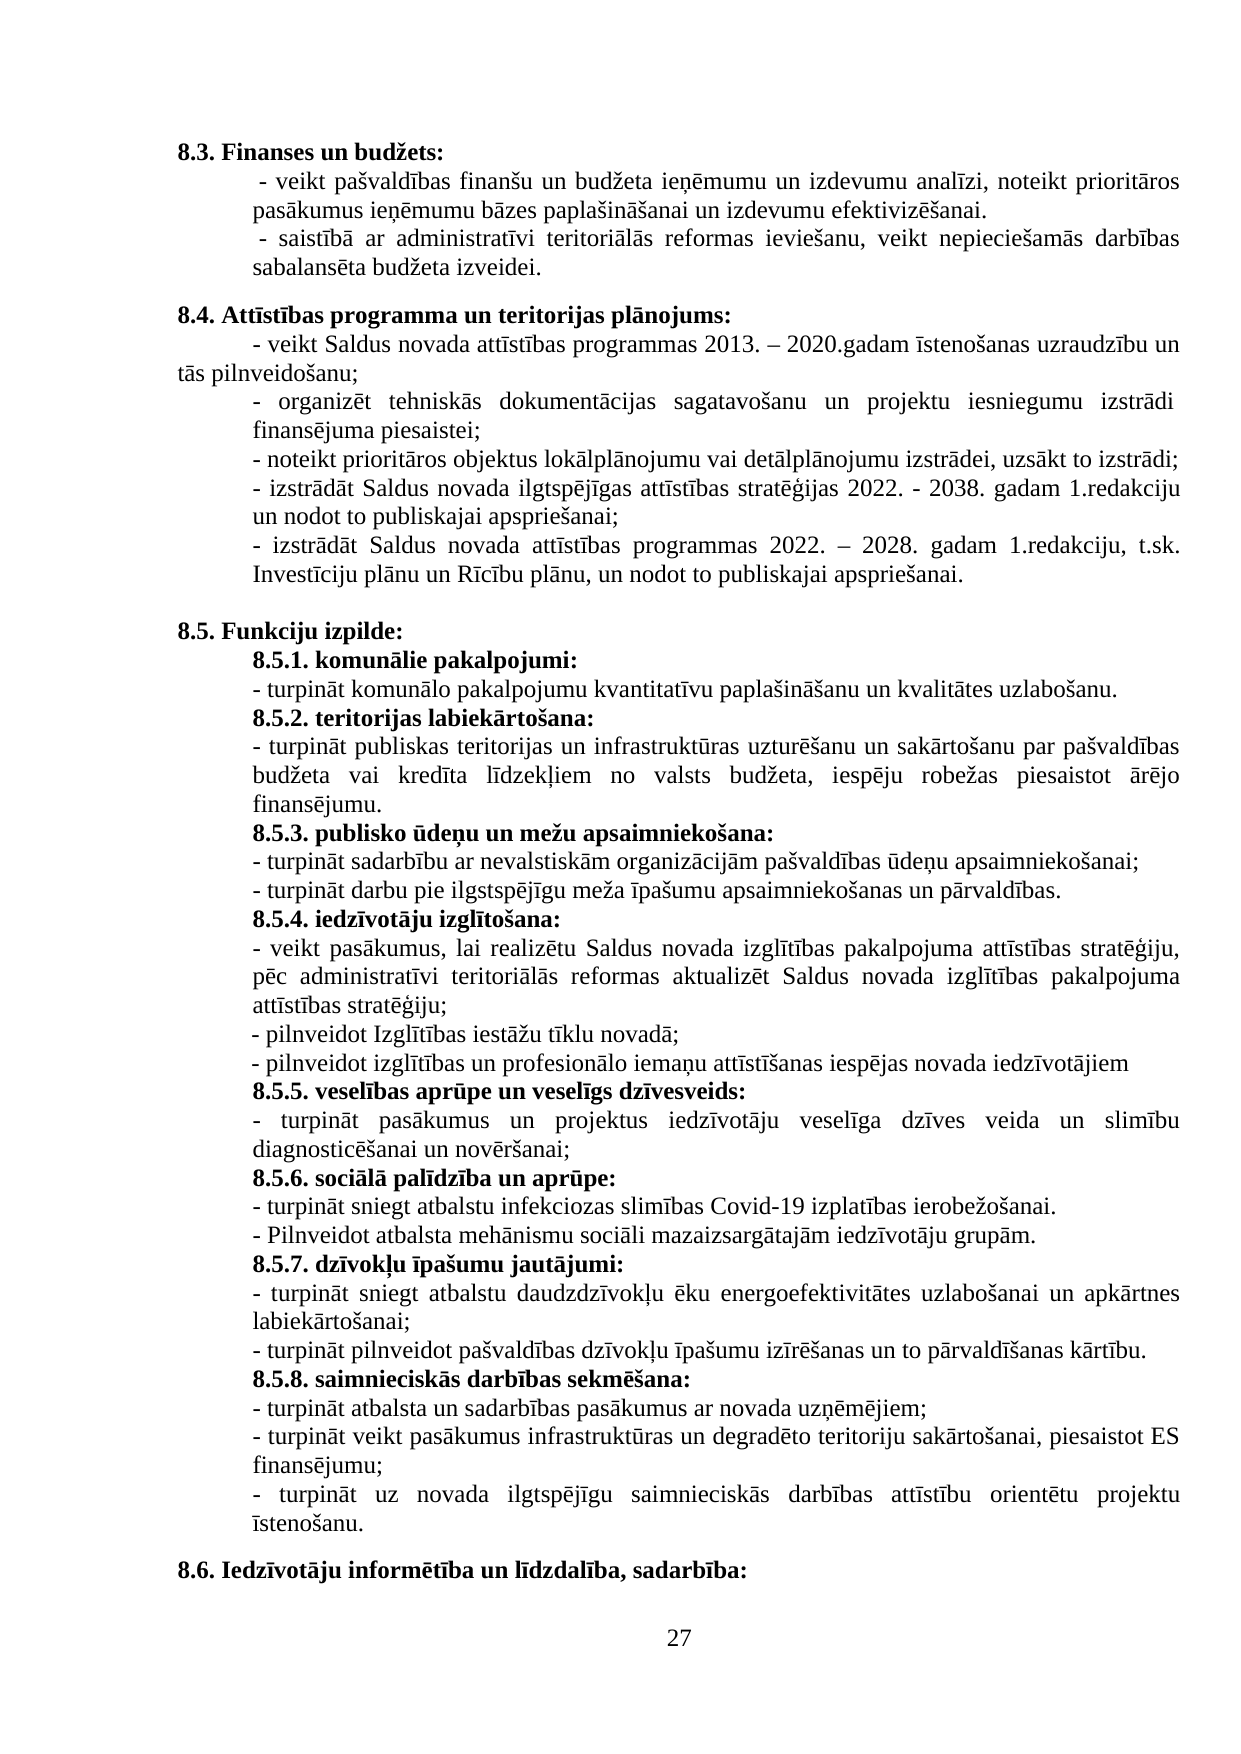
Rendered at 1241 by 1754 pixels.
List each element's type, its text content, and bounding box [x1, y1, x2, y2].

text - turpināt pasākumus un projektus iedzīvotāju veselīga dzīves veida un slimību diagnosticēšanai un novēršanai; [252, 1105, 1181, 1163]
text - veikt Saldus novada attīstības programmas 2013. – 2020.gadam īstenošanas uzraudzību un tās pilnveidošanu; [177, 329, 1181, 386]
text - turpināt komunālo pakalpojumu kvantitatīvu paplašināšanu un kvalitātes uzlabošanu. [252, 674, 1181, 703]
text - pilnveidot Izglītības iestāžu tīklu novadā; [251, 1019, 1181, 1048]
text - turpināt veikt pasākumus infrastruktūras un degradēto teritoriju sakārtošanai, piesaistot ES finansējumu; [252, 1421, 1181, 1479]
text 8.4. Attīstības programma un teritorijas plānojums: [177, 300, 1181, 329]
text 8.5.4. iedzīvotāju izglītošana: [177, 904, 1181, 933]
text 8.5.8. saimnieciskās darbības sekmēšana: [177, 1364, 1181, 1393]
text 8.5.7. dzīvokļu īpašumu jautājumi: [177, 1249, 1181, 1278]
text 8.5.5. veselības aprūpe un veselīgs dzīvesveids: [177, 1076, 1181, 1105]
text 8.3. Finanses un budžets: [177, 137, 1181, 166]
text 8.5.3. publisko ūdeņu un mežu apsaimniekošana: [177, 818, 1181, 846]
text - veikt pašvaldības finanšu un budžeta ieņēmumu un izdevumu analīzi, noteikt prioritāros pasākumus ieņēmumu bāzes paplašināšanai un izdevumu efektivizēšanai. [252, 166, 1181, 223]
text - turpināt pilnveidot pašvaldības dzīvokļu īpašumu izīrēšanas un to pārvaldīšanas kārtību. [252, 1335, 1181, 1364]
text - veikt pasākumus, lai realizētu Saldus novada izglītības pakalpojuma attīstības stratēģiju, pēc administratīvi teritoriālās reformas aktualizēt Saldus novada izglītības pakalpojuma attīstības stratēģiju; [252, 933, 1181, 1019]
text - izstrādāt Saldus novada ilgtspējīgas attīstības stratēģijas 2022. - 2038. gadam 1.redakciju un nodot to publiskajai apspriešanai; [252, 473, 1181, 530]
text - turpināt uz novada ilgtspējīgu saimnieciskās darbības attīstību orientētu projektu īstenošanu. [252, 1479, 1181, 1536]
text - organizēt tehniskās dokumentācijas sagatavošanu un projektu iesniegumu izstrādi finansējuma piesaistei; [252, 386, 1181, 444]
text 8.5.1. komunālie pakalpojumi: [177, 645, 1181, 674]
text - turpināt sniegt atbalstu infekciozas slimības Covid-19 izplatības ierobežošanai. [252, 1191, 1181, 1220]
text - turpināt publiskas teritorijas un infrastruktūras uzturēšanu un sakārtošanu par pašvaldības budžeta vai kredīta līdzekļiem no valsts budžeta, iespēju robežas piesaistot ārējo finansējumu. [252, 731, 1181, 818]
text 8.5. Funkciju izpilde: [177, 616, 1181, 645]
text - noteikt prioritāros objektus lokālplānojumu vai detālplānojumu izstrādei, uzsākt to izstrādi; [252, 444, 1181, 473]
text - saistībā ar administratīvi teritoriālās reformas ieviešanu, veikt nepieciešamās darbības sabalansēta budžeta izveidei. [252, 223, 1181, 281]
text - Pilnveidot atbalsta mehānismu sociāli mazaizsargātajām iedzīvotāju grupām. [252, 1220, 1181, 1249]
text 8.5.6. sociālā palīdzība un aprūpe: [177, 1163, 1181, 1191]
text - turpināt darbu pie ilgstspējīgu meža īpašumu apsaimniekošanas un pārvaldības. [252, 875, 1181, 904]
text - turpināt sadarbību ar nevalstiskām organizācijām pašvaldības ūdeņu apsaimniekošanai; [252, 846, 1181, 875]
text - turpināt sniegt atbalstu daudzdzīvokļu ēku energoefektivitātes uzlabošanai un apkārtnes labiekārtošanai; [252, 1278, 1181, 1335]
text - turpināt atbalsta un sadarbības pasākumus ar novada uzņēmējiem; [177, 1393, 1181, 1421]
text - pilnveidot izglītības un profesionālo iemaņu attīstīšanas iespējas novada iedzīvotājiem [251, 1048, 1181, 1076]
text - izstrādāt Saldus novada attīstības programmas 2022. – 2028. gadam 1.redakciju, t.sk. Investīciju plānu un Rīcību plānu, un nodot to publiskajai apspriešanai. [252, 530, 1181, 588]
text 8.5.2. teritorijas labiekārtošana: [177, 703, 1181, 731]
text 8.6. Iedzīvotāju informētība un līdzdalība, sadarbība: [177, 1556, 1181, 1584]
